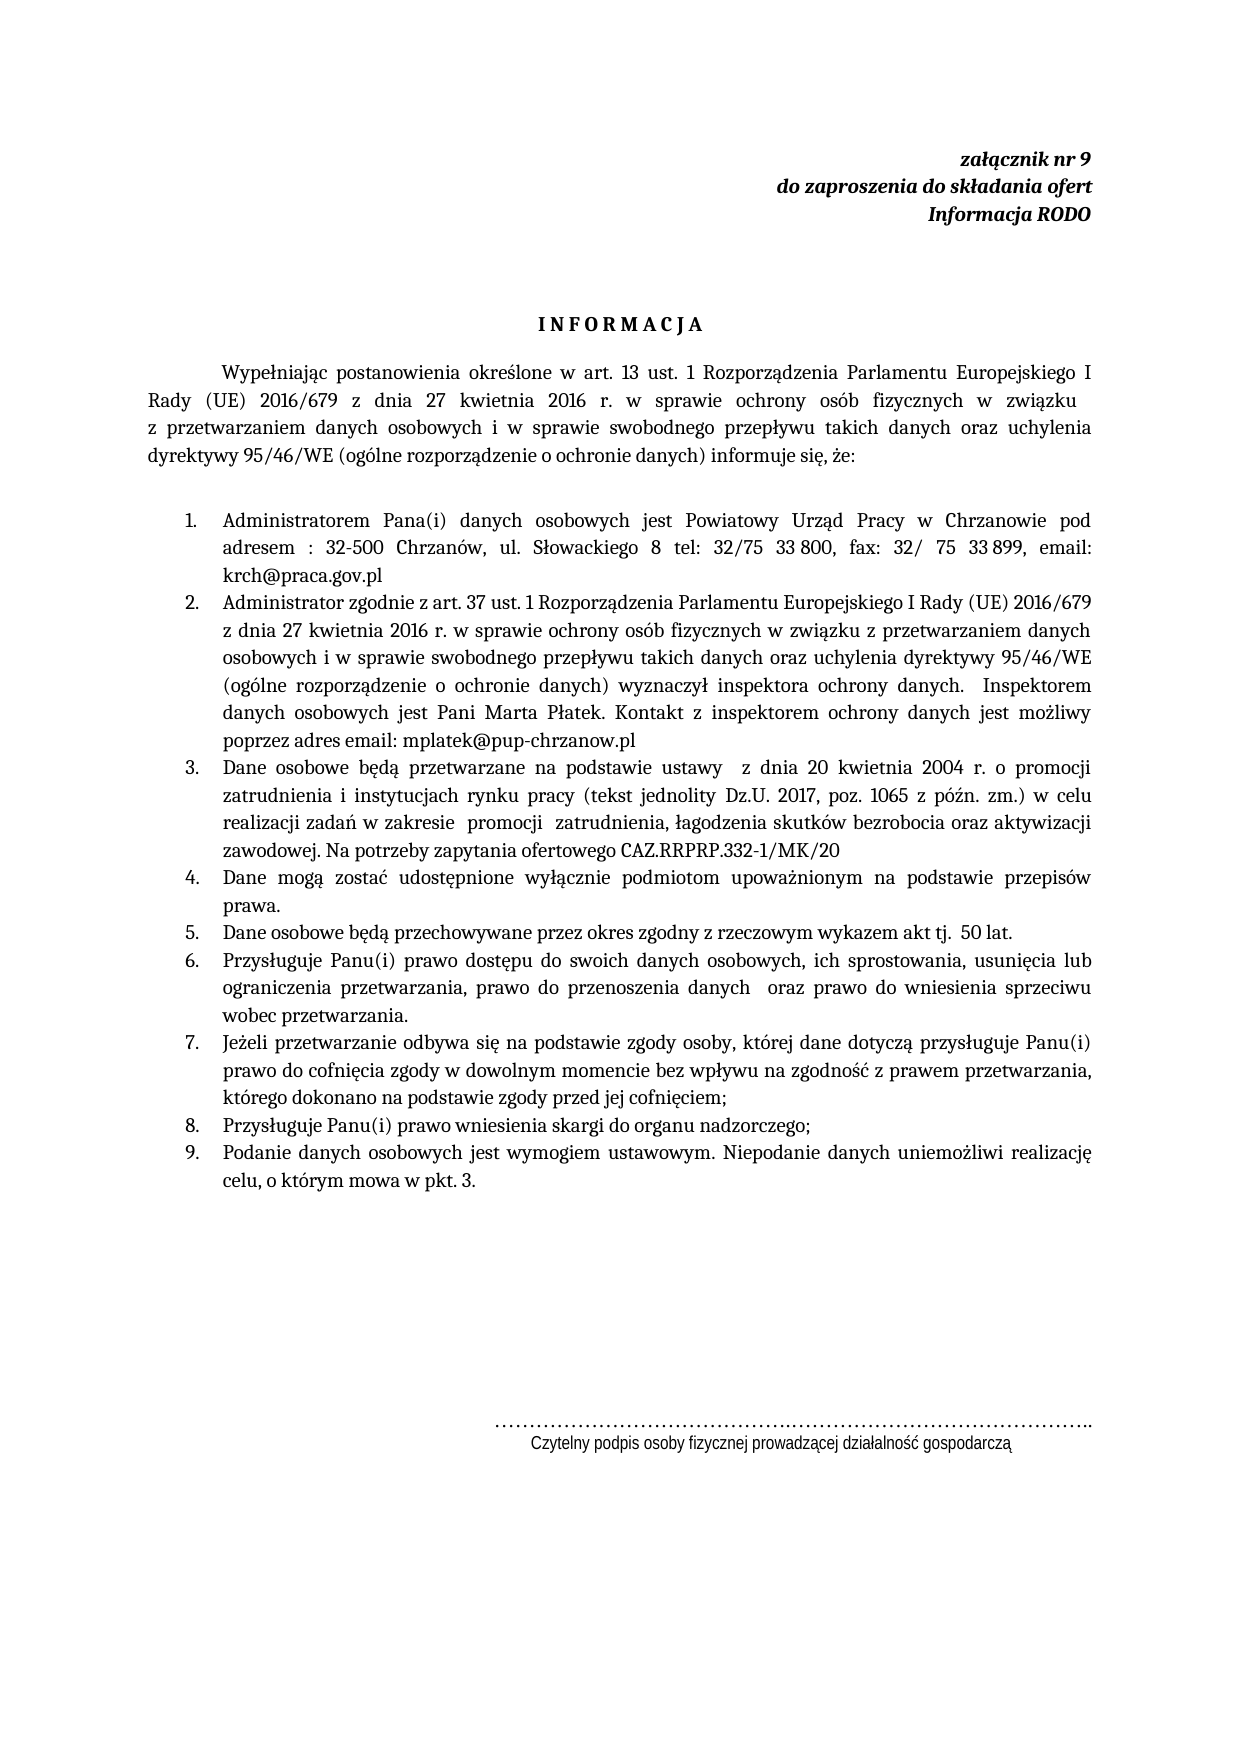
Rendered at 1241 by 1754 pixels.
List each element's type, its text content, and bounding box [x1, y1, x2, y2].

list Jeżeli przetwarzanie odbywa się na podstawie zgody osoby, której dane dotyczą przysługuje Panu(i) prawo do cofnięcia zgody w dowolnym momencie bez wpływu na zgodność z prawem przetwarzania, którego dokonano na podstawie zgody przed jej cofnięciem; [185, 1031, 1093, 1110]
text Czytelny podpis osoby fizycznej prowadzącej działalność gospodarczą [148, 1432, 1093, 1453]
list Administrator zgodnie z art. 37 ust. 1 Rozporządzenia Parlamentu Europejskiego I Rady (UE) 2016/679 z dnia 27 kwietnia 2016 r. w sprawie ochrony osób fizycznych w związku z przetwarzaniem danych osobowych i w sprawie swobodnego przepływu takich danych oraz uchylenia dyrektywy 95/46/WE (ogólne rozporządzenie o ochronie danych) wyznaczył inspektora ochrony danych. Inspektorem danych osobowych jest Pani Marta Płatek. Kontakt z inspektorem ochrony danych jest możliwy poprzez adres email: mplatek@pup-chrzanow.pl [185, 591, 1093, 752]
text I N F O R M A C J A [148, 312, 1093, 336]
list Przysługuje Panu(i) prawo wniesienia skargi do organu nadzorczego; [185, 1113, 1093, 1137]
text załącznik nr 9 [148, 148, 1093, 172]
list Administratorem Pana(i) danych osobowych jest Powiatowy Urząd Pracy w Chrzanowie pod adresem : 32-500 Chrzanów, ul. Słowackiego 8 tel: 32/75 33 800, fax: 32/ 75 33 899, email: krch@praca.gov.pl [185, 508, 1093, 587]
text …………………………………….…………………………………….. [148, 1408, 1093, 1432]
list Podanie danych osobowych jest wymogiem ustawowym. Niepodanie danych uniemożliwi realizację celu, o którym mowa w pkt. 3. [185, 1141, 1093, 1192]
text Wypełniając postanowienia określone w art. 13 ust. 1 Rozporządzenia Parlamentu Europejskiego I Rady (UE) 2016/679 z dnia 27 kwietnia 2016 r. w sprawie ochrony osób fizycznych w związku z przetwarzaniem danych osobowych i w sprawie swobodnego przepływu takich danych oraz uchylenia dyrektywy 95/46/WE (ogólne rozporządzenie o ochronie danych) informuje się, że: [148, 361, 1093, 467]
text do zaproszenia do składania ofert [148, 175, 1093, 199]
list Dane osobowe będą przetwarzane na podstawie ustawy z dnia 20 kwietnia 2004 r. o promocji zatrudnienia i instytucjach rynku pracy (tekst jednolity Dz.U. 2017, poz. 1065 z późn. zm.) w celu realizacji zadań w zakresie promocji zatrudnienia, łagodzenia skutków bezrobocia oraz aktywizacji zawodowej. Na potrzeby zapytania ofertowego CAZ.RRPRP.332-1/MK/20 [185, 756, 1093, 862]
list Przysługuje Panu(i) prawo dostępu do swoich danych osobowych, ich sprostowania, usunięcia lub ograniczenia przetwarzania, prawo do przenoszenia danych oraz prawo do wniesienia sprzeciwu wobec przetwarzania. [185, 948, 1093, 1027]
text Informacja RODO [148, 203, 1093, 227]
list Dane mogą zostać udostępnione wyłącznie podmiotom upoważnionym na podstawie przepisów prawa. [185, 866, 1093, 917]
list Dane osobowe będą przechowywane przez okres zgodny z rzeczowym wykazem akt tj. 50 lat. [185, 921, 1093, 945]
